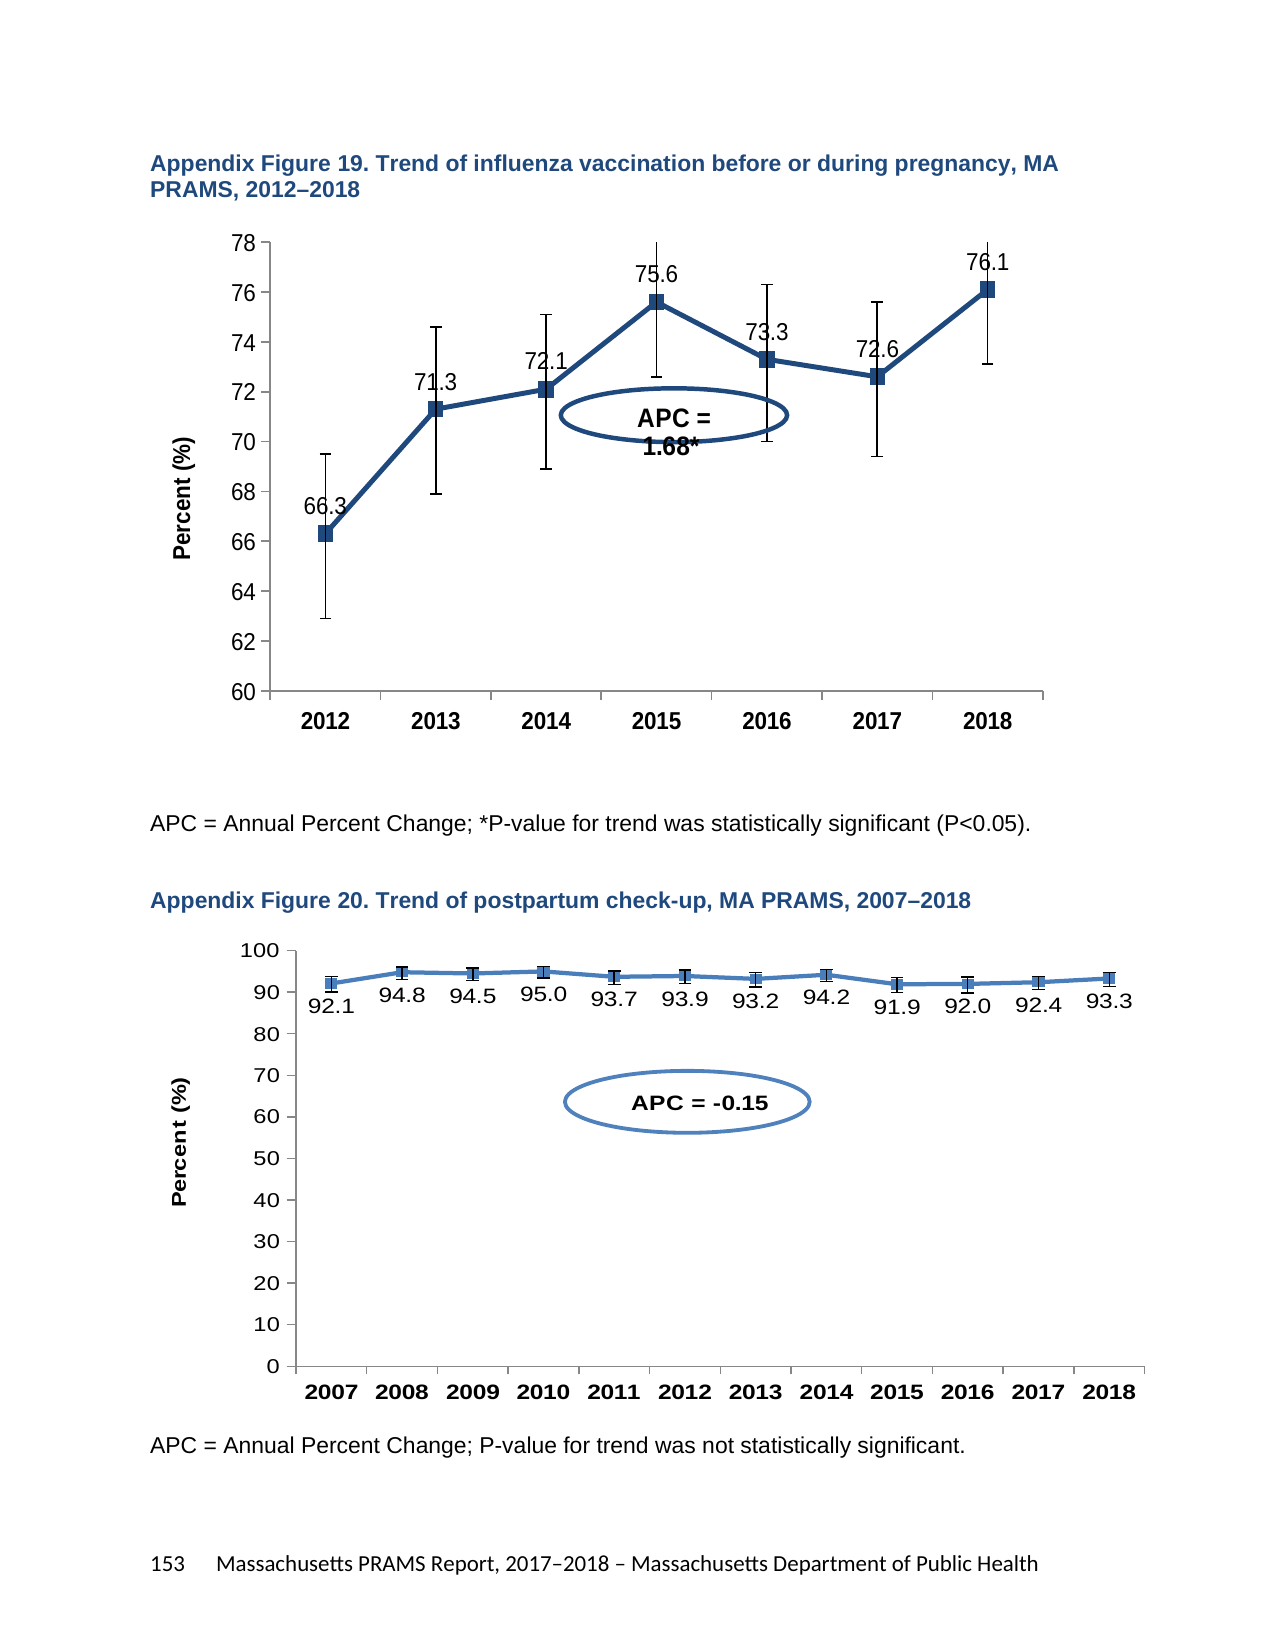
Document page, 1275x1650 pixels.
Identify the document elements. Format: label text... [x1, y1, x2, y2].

text Appendix Figure 19. Trend of influenza vaccination before or during pregnancy, MA PRAMS, 2012–2018 [150, 150, 1125, 203]
text Appendix Figure 20. Trend of postpartum check-up, MA PRAMS, 2007–2018 [150, 887, 1125, 913]
text APC = Annual Percent Change; *P-value for trend was statistically significant (P<0.05). [150, 810, 1125, 836]
text APC = Annual Percent Change; P-value for trend was not statistically significant. [150, 1432, 1125, 1459]
